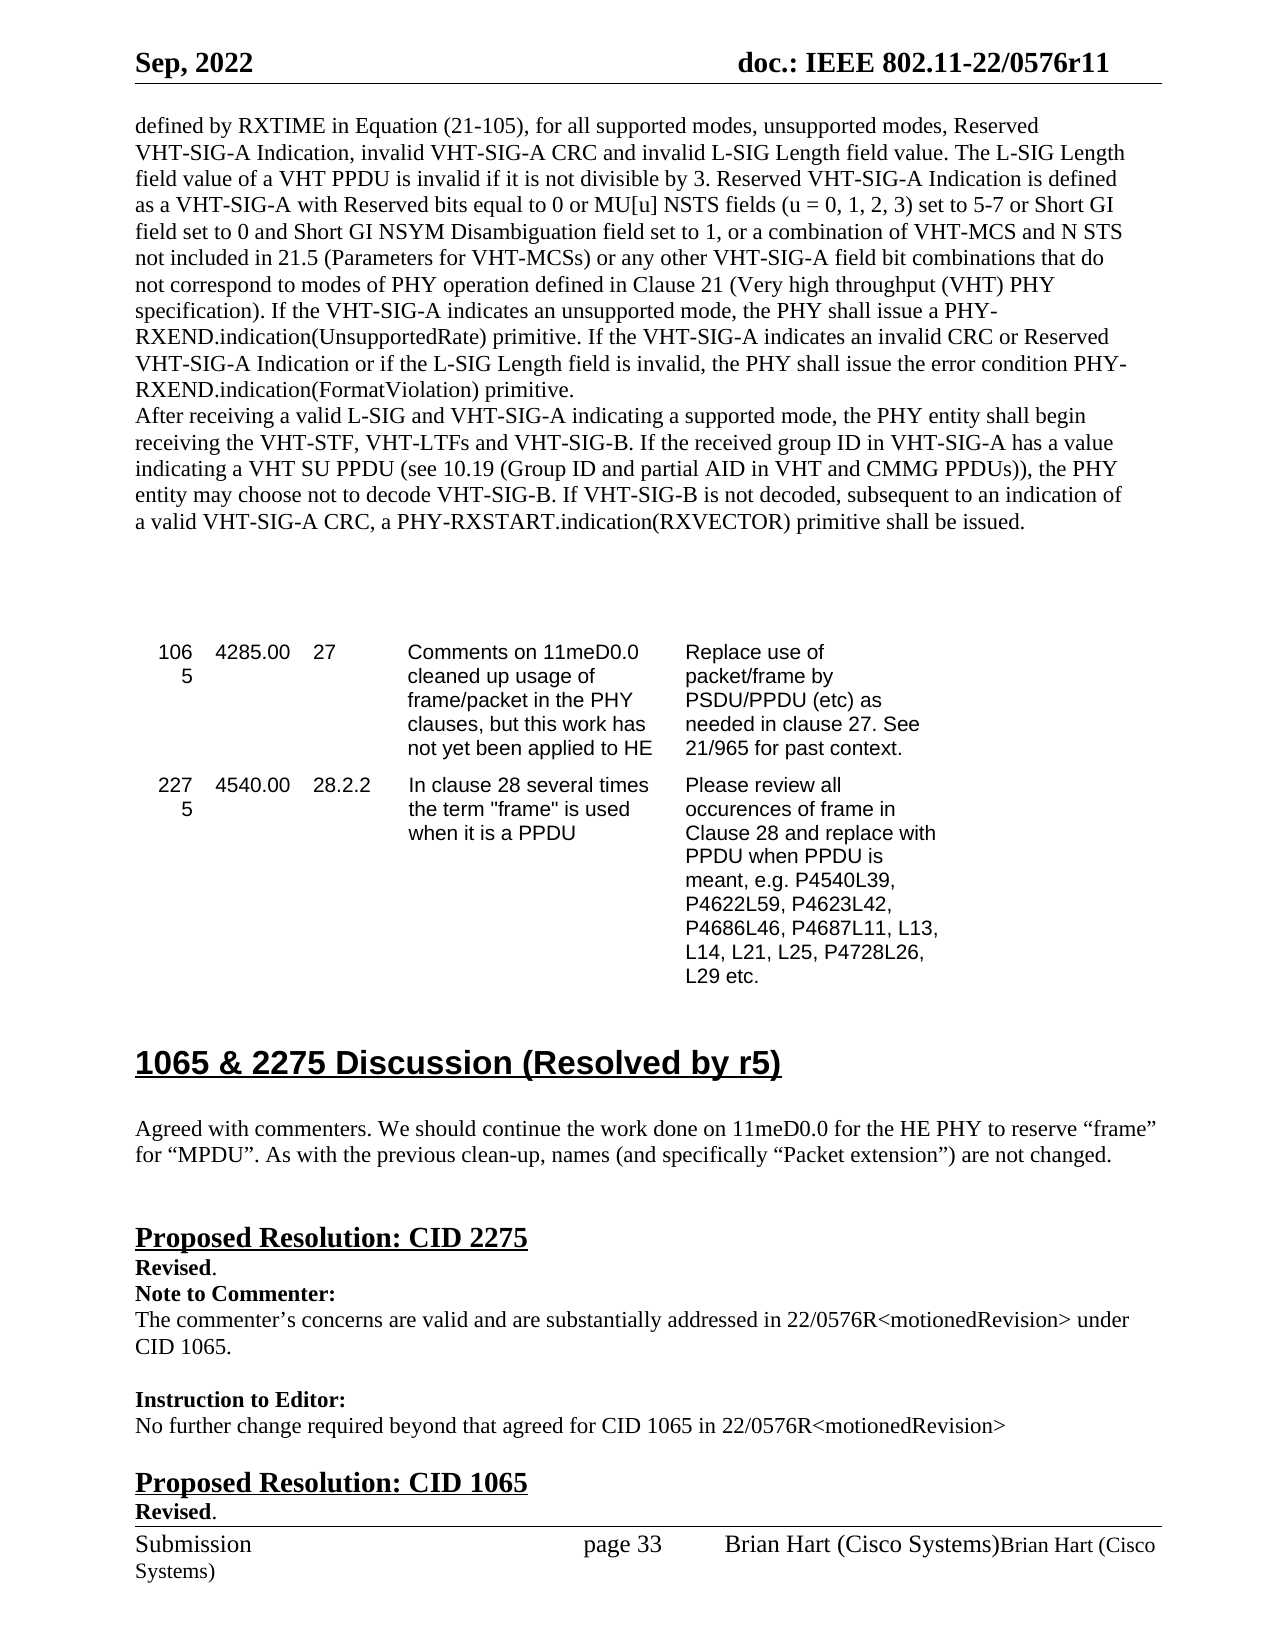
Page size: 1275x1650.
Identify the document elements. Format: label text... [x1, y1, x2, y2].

text VHT-SIG-A Indication, invalid VHT-SIG-A CRC and invalid L-SIG Length field value. The L-SIG Length [135, 139, 1162, 165]
text Proposed Resolution: CID 2275 [135, 1220, 1162, 1254]
table_header 27 [302, 640, 396, 772]
text defined by RXTIME in Equation (21-105), for all supported modes, unsupported modes, Reserved [135, 112, 1162, 139]
text Revised. [135, 1254, 1162, 1280]
text Revised. [135, 1498, 1162, 1524]
text RXEND.indication(UnsupportedRate) primitive. If the VHT-SIG-A indicates an invalid CRC or Reserved [135, 323, 1162, 350]
text Note to Commenter: [135, 1280, 1162, 1307]
table_header 4285.00 [204, 640, 302, 772]
table_cell Please review all occurences of frame in Clause 28 and replace with PPDU when PPDU is meant, e.g. P4540L39, P4622L59, P4623L42, P4686L46, P4687L11, L13, L14, L21, L25, P4728L26, L29 etc. [674, 773, 952, 988]
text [135, 1307, 1162, 1359]
text not included in 21.5 (Parameters for VHT-MCSs) or any other VHT-SIG-A field bit combinations that do [135, 244, 1162, 271]
table_header Replace use of packet/frame by PSDU/PPDU (etc) as needed in clause 27. See 21/965 for past context. [674, 640, 952, 772]
text specification). If the VHT-SIG-A indicates an unsupported mode, the PHY shall issue a PHY- [135, 297, 1162, 323]
text Instruction to Editor: [135, 1386, 1162, 1412]
text not correspond to modes of PHY operation defined in Clause 21 (Very high throughput (VHT) PHY [135, 271, 1162, 297]
table_cell 4540.00 [204, 773, 302, 988]
text No further change required beyond that agreed for CID 1065 in 22/0576R<motionedRevision> [135, 1412, 1162, 1438]
table_cell 28.2.2 [302, 773, 397, 988]
text entity may choose not to decode VHT-SIG-B. If VHT-SIG-B is not decoded, subsequent to an indication of [135, 481, 1162, 508]
table_cell 2275 [135, 773, 204, 988]
text Agreed with commenters. We should continue the work done on 11meD0.0 for the HE PHY to reserve “frame” for “MPDU”. As with the previous clean-up, names (and specifically “Packet extension”) are not changed. [135, 1115, 1162, 1168]
text RXEND.indication(FormatViolation) primitive. [135, 376, 1162, 402]
text as a VHT-SIG-A with Reserved bits equal to 0 or MU[u] NSTS fields (u = 0, 1, 2, 3) set to 5-7 or Short GI [135, 192, 1162, 218]
text indicating a VHT SU PPDU (see 10.19 (Group ID and partial AID in VHT and CMMG PPDUs)), the PHY [135, 455, 1162, 481]
text field set to 0 and Short GI NSYM Disambiguation field set to 1, or a combination of VHT-MCS and N STS [135, 218, 1162, 244]
text VHT-SIG-A Indication or if the L-SIG Length field is invalid, the PHY shall issue the error condition PHY- [135, 350, 1162, 376]
text Proposed Resolution: CID 1065 [135, 1465, 1162, 1498]
text a valid VHT-SIG-A CRC, a PHY-RXSTART.indication(RXVECTOR) primitive shall be issued. [135, 508, 1162, 534]
table_header Comments on 11meD0.0 cleaned up usage of frame/packet in the PHY clauses, but this work has not yet been applied to HE [396, 640, 674, 772]
text After receiving a valid L-SIG and VHT-SIG-A indicating a supported mode, the PHY entity shall begin [135, 402, 1162, 429]
table_header 1065 [135, 640, 204, 772]
text field value of a VHT PPDU is invalid if it is not divisible by 3. Reserved VHT-SIG-A Indication is defined [135, 165, 1162, 192]
table_cell In clause 28 several times the term "frame" is used when it is a PPDU [397, 773, 674, 988]
text receiving the VHT-STF, VHT-LTFs and VHT-SIG-B. If the received group ID in VHT-SIG-A has a value [135, 429, 1162, 455]
subtitle 1065 & 2275 Discussion (Resolved by r5) [135, 1043, 1162, 1081]
